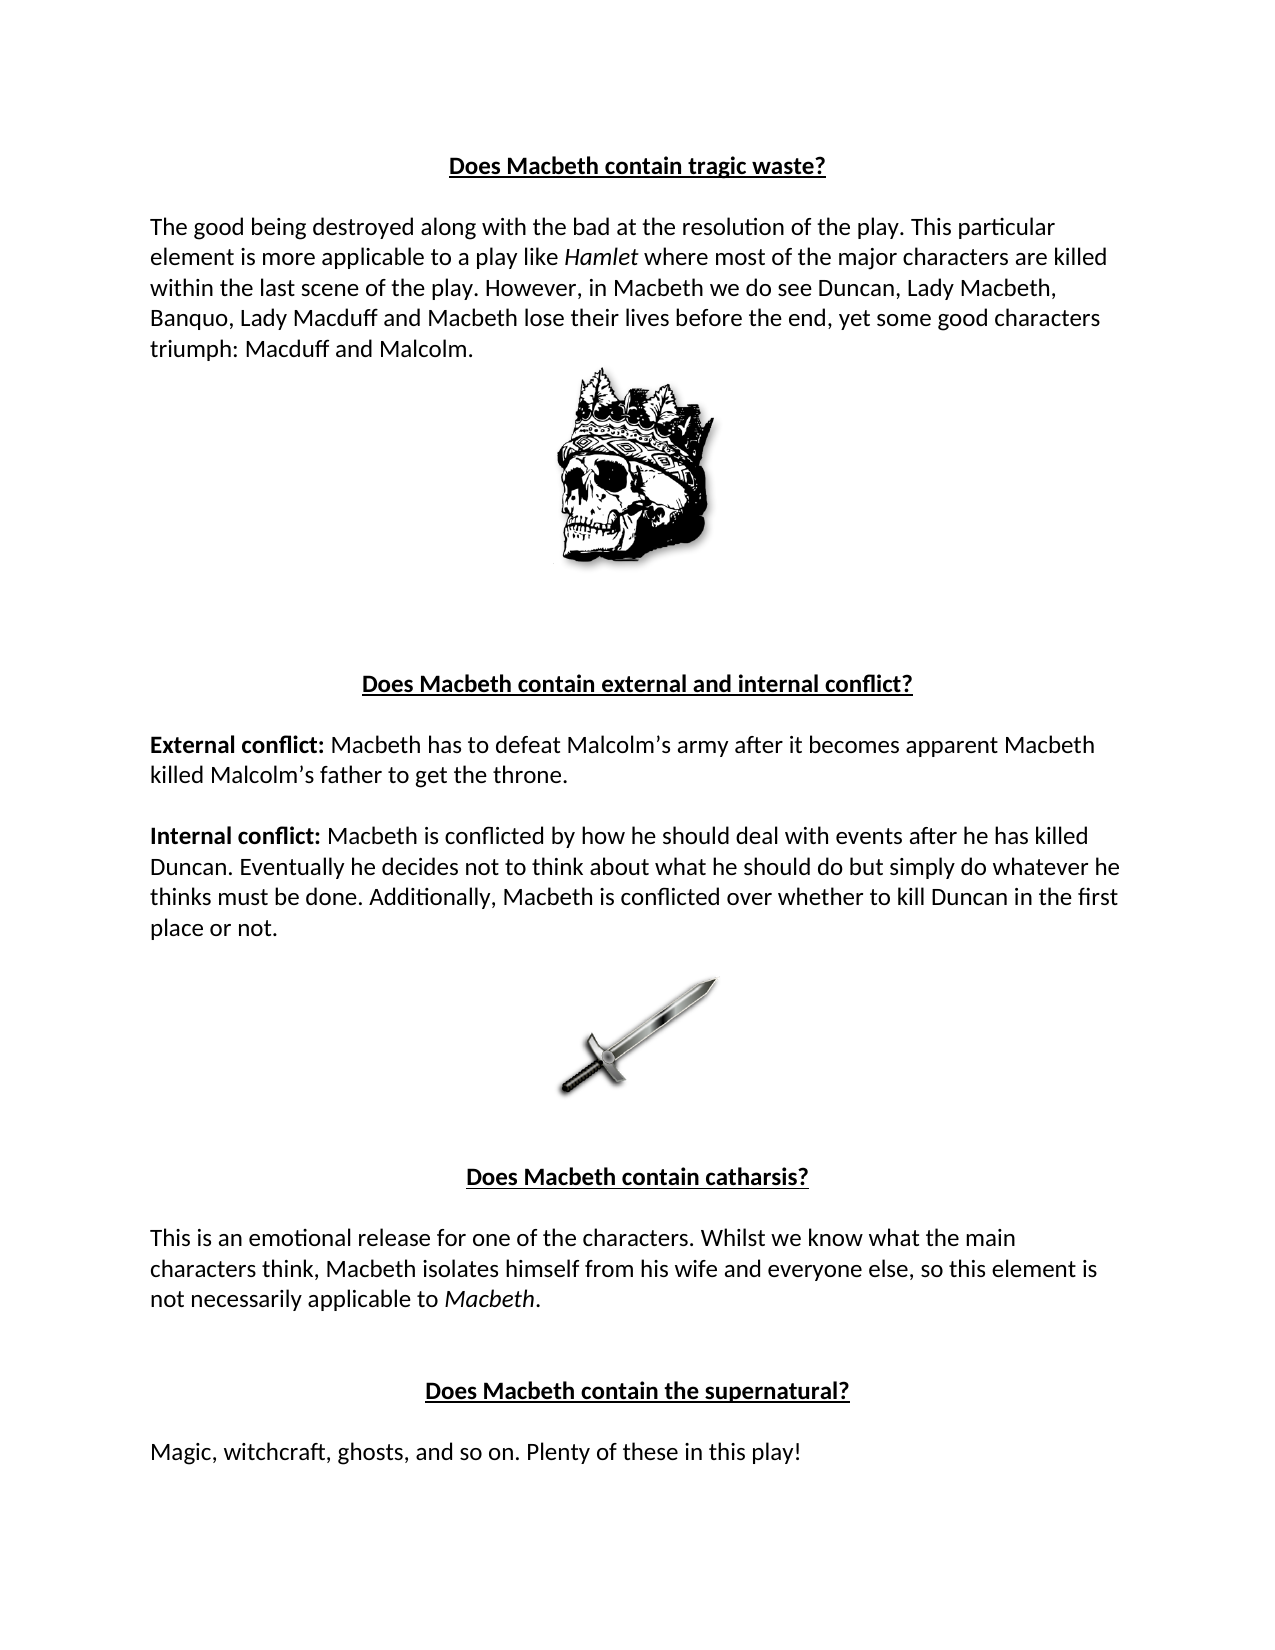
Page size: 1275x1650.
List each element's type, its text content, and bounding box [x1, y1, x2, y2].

text This is an emotional release for one of the characters. Whilst we know what the main characters think, Macbeth isolates himself from his wife and everyone else, so this element is not necessarily applicable to Macbeth. [150, 1223, 1125, 1314]
text External conflict: Macbeth has to defeat Malcolm’s army after it becomes apparent Macbeth killed Malcolm’s father to get the throne. [150, 729, 1125, 790]
picture [553, 367, 714, 564]
text Does Macbeth contain catharsis? [150, 1162, 1125, 1192]
text Does Macbeth contain external and internal conflict? [150, 668, 1125, 698]
text Magic, witchcraft, ghosts, and so on. Plenty of these in this play! [150, 1436, 1125, 1467]
text Does Macbeth contain the supernatural? [150, 1375, 1125, 1406]
text Internal conflict: Macbeth is conflicted by how he should deal with events after he has killed Duncan. Eventually he decides not to think about what he should do but simply do whatever he thinks must be done. Additionally, Macbeth is conflicted over whether to kill Duncan in the first place or not. [150, 821, 1125, 943]
text Does Macbeth contain tragic waste? [150, 150, 1125, 181]
text The good being destroyed along with the bad at the resolution of the play. This particular element is more applicable to a play like Hamlet where most of the major characters are killed within the last scene of the play. However, in Macbeth we do see Duncan, Lady Macbeth, Banquo, Lady Macduff and Macbeth lose their lives before the end, yet some good characters triumph: Macduff and Malcolm. [150, 211, 1125, 364]
picture [553, 973, 722, 1101]
